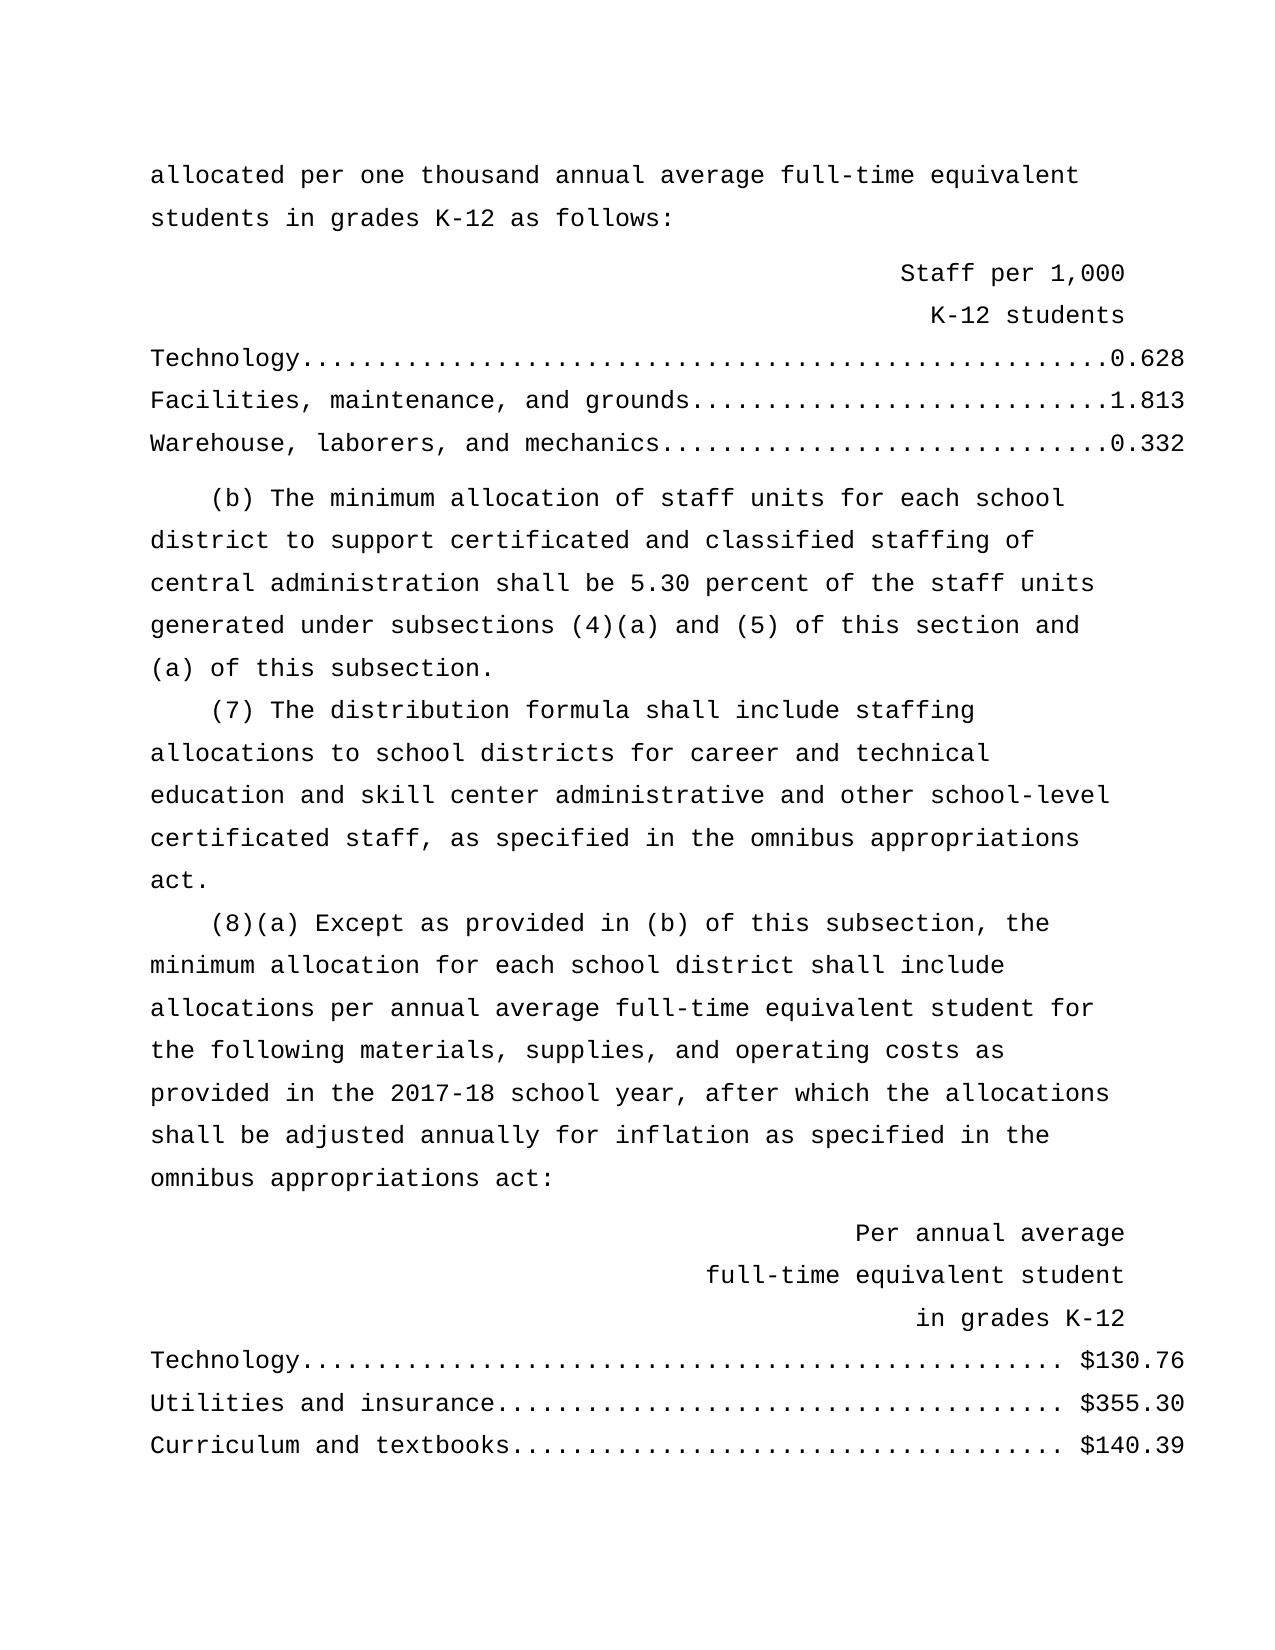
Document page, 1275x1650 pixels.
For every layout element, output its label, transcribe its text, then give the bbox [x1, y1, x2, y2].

text (8)(a) Except as provided in (b) of this subsection, the minimum allocation for each school district shall include allocations per annual average full-time equivalent student for the following materials, supplies, and operating costs as provided in the 2017-18 school year, after which the allocations shall be adjusted annually for inflation as specified in the omnibus appropriations act: [150, 897, 1125, 1195]
text in grades K-12 [150, 1292, 1125, 1335]
text full-time equivalent student [150, 1250, 1125, 1292]
text (b) The minimum allocation of staff units for each school district to support certificated and classified staffing of central administration shall be 5.30 percent of the staff units generated under subsections (4)(a) and (5) of this section and (a) of this subsection. [150, 472, 1125, 685]
text Curriculum and textbooks $140.39 [150, 1420, 1125, 1462]
text (7) The distribution formula shall include staffing allocations to school districts for career and technical education and skill center administrative and other school-level certificated staff, as specified in the omnibus appropriations act. [150, 685, 1125, 897]
text Per annual average [150, 1207, 1125, 1250]
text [150, 150, 1125, 235]
text Warehouse, laborers, and mechanics 0.332 [150, 417, 1125, 460]
text Technology $130.76 [150, 1335, 1125, 1377]
text K-12 students [150, 290, 1125, 332]
text Facilities, maintenance, and grounds 1.813 [150, 375, 1125, 417]
text Staff per 1,000 [150, 247, 1125, 290]
text Technology 0.628 [150, 332, 1125, 375]
text Utilities and insurance $355.30 [150, 1377, 1125, 1420]
